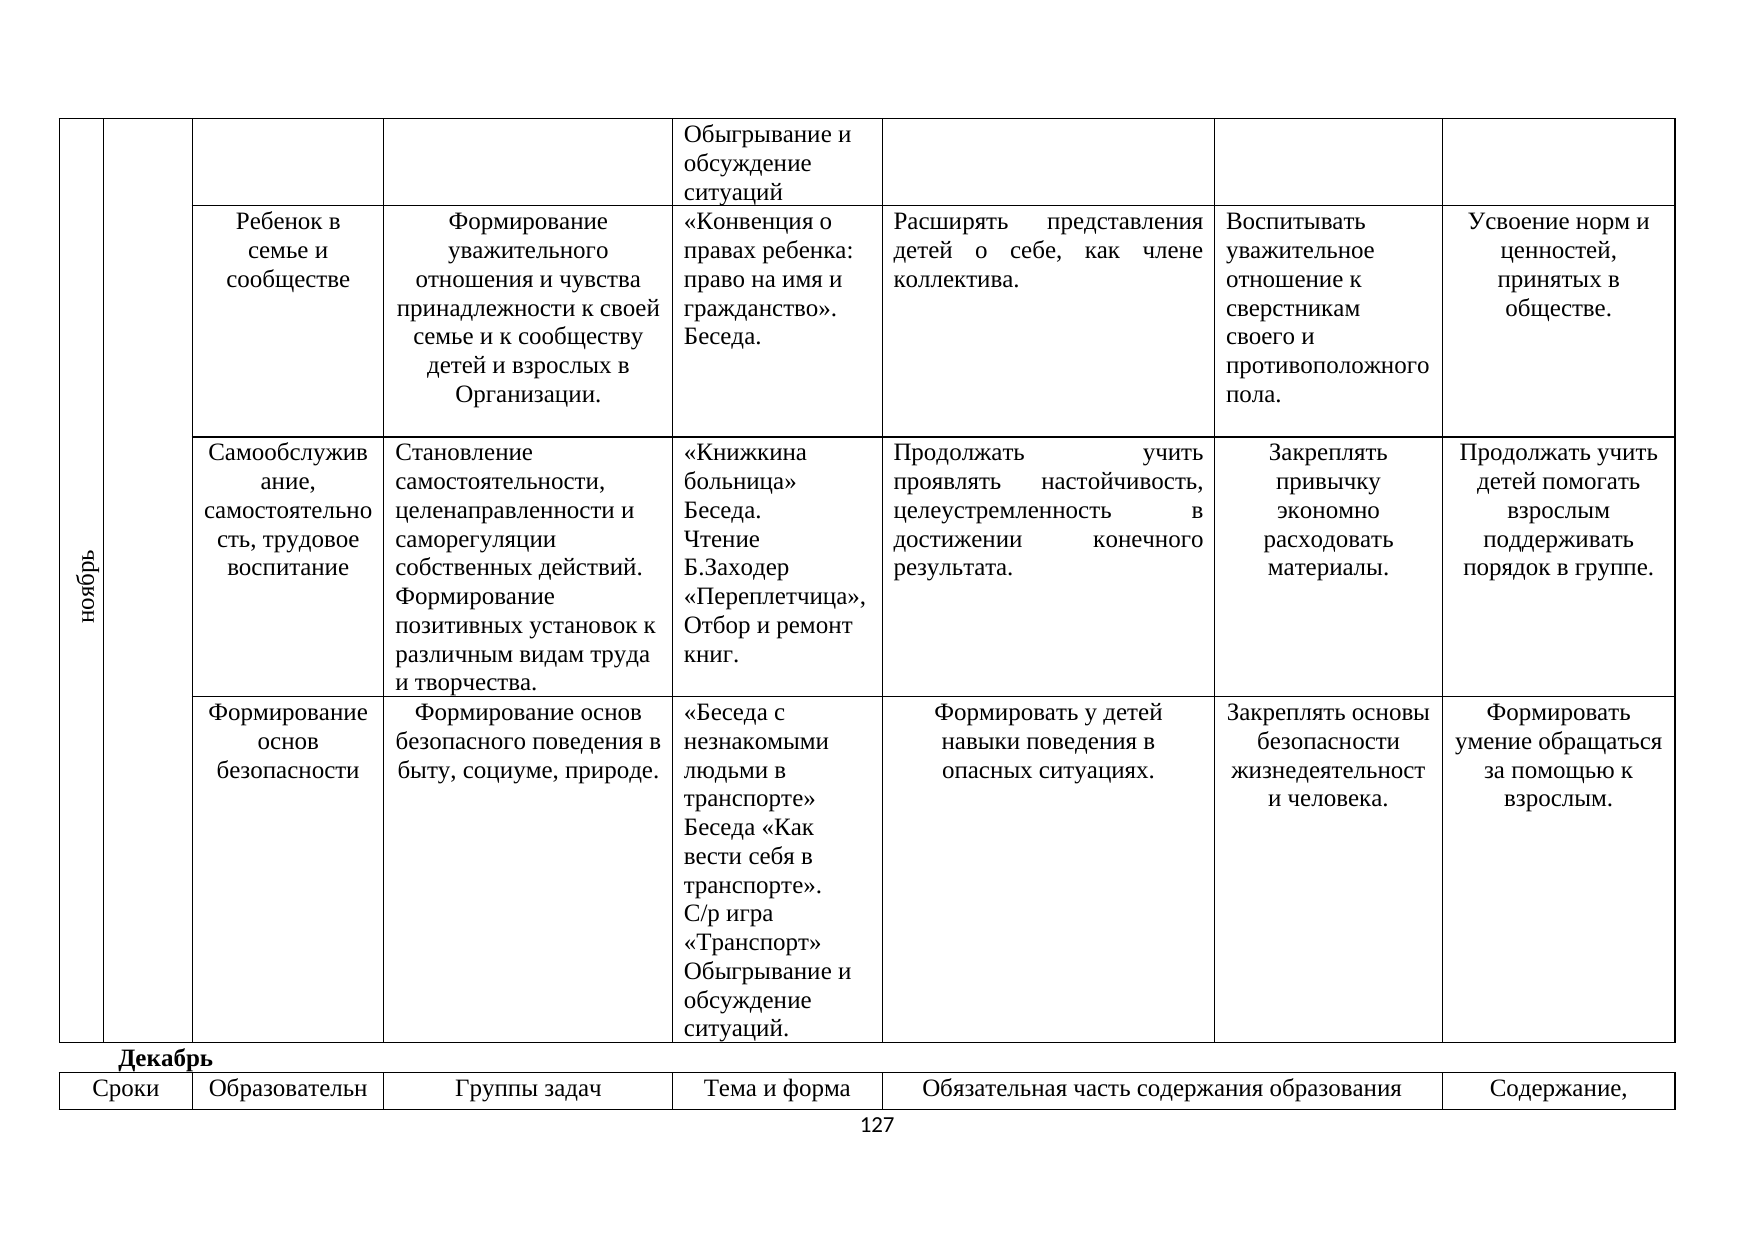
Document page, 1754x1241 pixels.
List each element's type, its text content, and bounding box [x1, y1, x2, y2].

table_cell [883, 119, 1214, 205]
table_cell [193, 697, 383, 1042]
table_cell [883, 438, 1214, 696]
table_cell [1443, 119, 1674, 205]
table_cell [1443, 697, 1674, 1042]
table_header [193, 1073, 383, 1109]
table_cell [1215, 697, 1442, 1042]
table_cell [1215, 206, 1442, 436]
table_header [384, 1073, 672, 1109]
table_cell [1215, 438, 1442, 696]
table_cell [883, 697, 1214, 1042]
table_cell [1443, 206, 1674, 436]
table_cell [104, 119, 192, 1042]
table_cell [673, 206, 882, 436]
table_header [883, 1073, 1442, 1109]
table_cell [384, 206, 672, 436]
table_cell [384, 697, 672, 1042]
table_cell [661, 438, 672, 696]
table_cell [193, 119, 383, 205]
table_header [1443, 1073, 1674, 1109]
text Декабрь [118, 1043, 1636, 1072]
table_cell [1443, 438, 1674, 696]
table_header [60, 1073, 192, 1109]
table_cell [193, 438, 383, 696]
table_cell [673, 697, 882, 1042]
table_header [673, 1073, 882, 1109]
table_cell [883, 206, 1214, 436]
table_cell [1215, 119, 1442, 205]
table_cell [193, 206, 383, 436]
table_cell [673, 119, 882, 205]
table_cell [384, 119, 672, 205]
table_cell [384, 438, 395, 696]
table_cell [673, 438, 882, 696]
